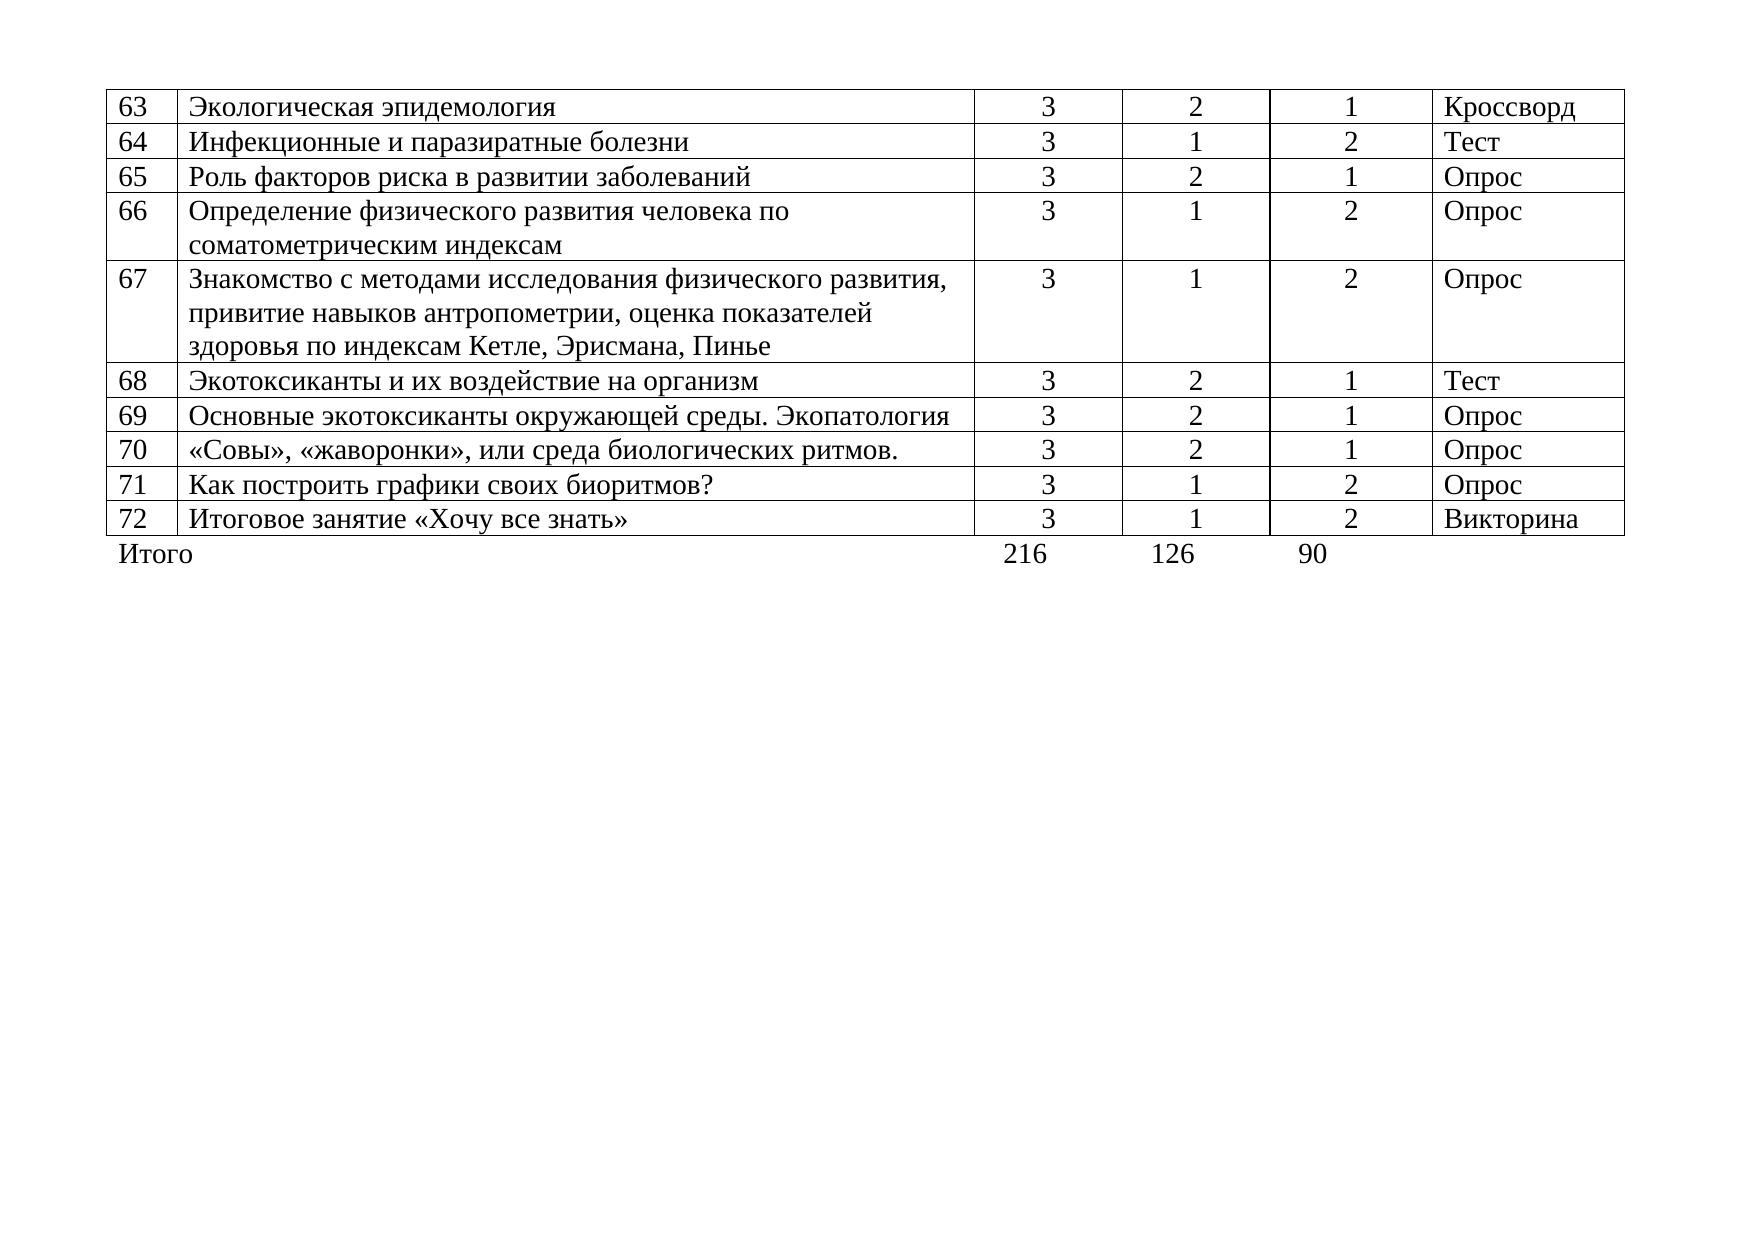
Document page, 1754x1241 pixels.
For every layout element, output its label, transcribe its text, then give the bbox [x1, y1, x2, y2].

table_cell Опрос [1433, 193, 1624, 260]
table_cell 2 [1123, 398, 1269, 431]
table_cell 63 [107, 90, 177, 123]
table_cell 3 [975, 90, 1122, 123]
table_cell 66 [107, 193, 177, 260]
table_cell Основные экотоксиканты окружающей среды. Экопатология [178, 398, 974, 431]
table_cell 3 [975, 124, 1122, 158]
text Итого 216 126 90 [118, 536, 1636, 569]
table_cell 2 [1271, 124, 1432, 158]
table_cell 72 [107, 501, 177, 535]
table_cell 1 [1123, 467, 1269, 500]
table_cell Инфекционные и паразиратные болезни [178, 124, 974, 158]
table_cell 3 [975, 363, 1122, 397]
table_cell Тест [1433, 363, 1624, 397]
table_cell Опрос [1433, 432, 1624, 466]
table_cell 1 [1123, 124, 1269, 158]
table_cell 1 [1271, 398, 1432, 431]
table_cell Определение физического развития человека по соматометрическим индексам [178, 193, 974, 260]
table_cell 1 [1123, 501, 1269, 535]
table_cell 70 [107, 432, 177, 466]
table_cell 67 [107, 261, 177, 362]
table_cell 2 [1123, 90, 1269, 123]
table_cell «Совы», «жаворонки», или среда биологических ритмов. [178, 432, 974, 466]
table_cell Знакомство с методами исследования физического развития, привитие навыков антропометрии, оценка показателей здоровья по индексам Кетле, Эрисмана, Пинье [178, 261, 974, 362]
table_cell 3 [975, 159, 1122, 192]
table_cell Экологическая эпидемология [178, 90, 974, 123]
table_cell Викторина [1433, 501, 1624, 535]
table_cell 3 [975, 467, 1122, 500]
table_cell 3 [975, 261, 1122, 362]
table_cell Опрос [1433, 398, 1624, 431]
table_cell 1 [1123, 193, 1269, 260]
table_cell 2 [1271, 193, 1432, 260]
table_cell 3 [975, 501, 1122, 535]
table_cell 2 [1123, 363, 1269, 397]
table_cell 2 [1271, 467, 1432, 500]
table_cell 64 [107, 124, 177, 158]
table_cell 65 [107, 159, 177, 192]
table_cell 1 [1123, 261, 1269, 362]
table_cell Опрос [1433, 261, 1624, 362]
table_cell 1 [1271, 90, 1432, 123]
table_cell 1 [1271, 159, 1432, 192]
table_cell 69 [107, 398, 177, 431]
table_cell 2 [1271, 261, 1432, 362]
table_cell Экотоксиканты и их воздействие на организм [178, 363, 974, 397]
table_cell 3 [975, 398, 1122, 431]
table_cell Итоговое занятие «Хочу все знать» [178, 501, 974, 535]
table_cell Кроссворд [1433, 90, 1624, 123]
table_cell 1 [1271, 363, 1432, 397]
table_cell Опрос [1433, 159, 1624, 192]
table_cell 68 [107, 363, 177, 397]
table_cell 2 [1123, 159, 1269, 192]
table_cell 3 [975, 432, 1122, 466]
table_cell Тест [1433, 124, 1624, 158]
table_cell Роль факторов риска в развитии заболеваний [178, 159, 974, 192]
table_cell 71 [107, 467, 177, 500]
table_cell Опрос [1433, 467, 1624, 500]
table_cell Как построить графики своих биоритмов? [178, 467, 974, 500]
table_cell 3 [975, 193, 1122, 260]
table_cell 1 [1271, 432, 1432, 466]
table_cell 2 [1123, 432, 1269, 466]
table_cell 2 [1271, 501, 1432, 535]
